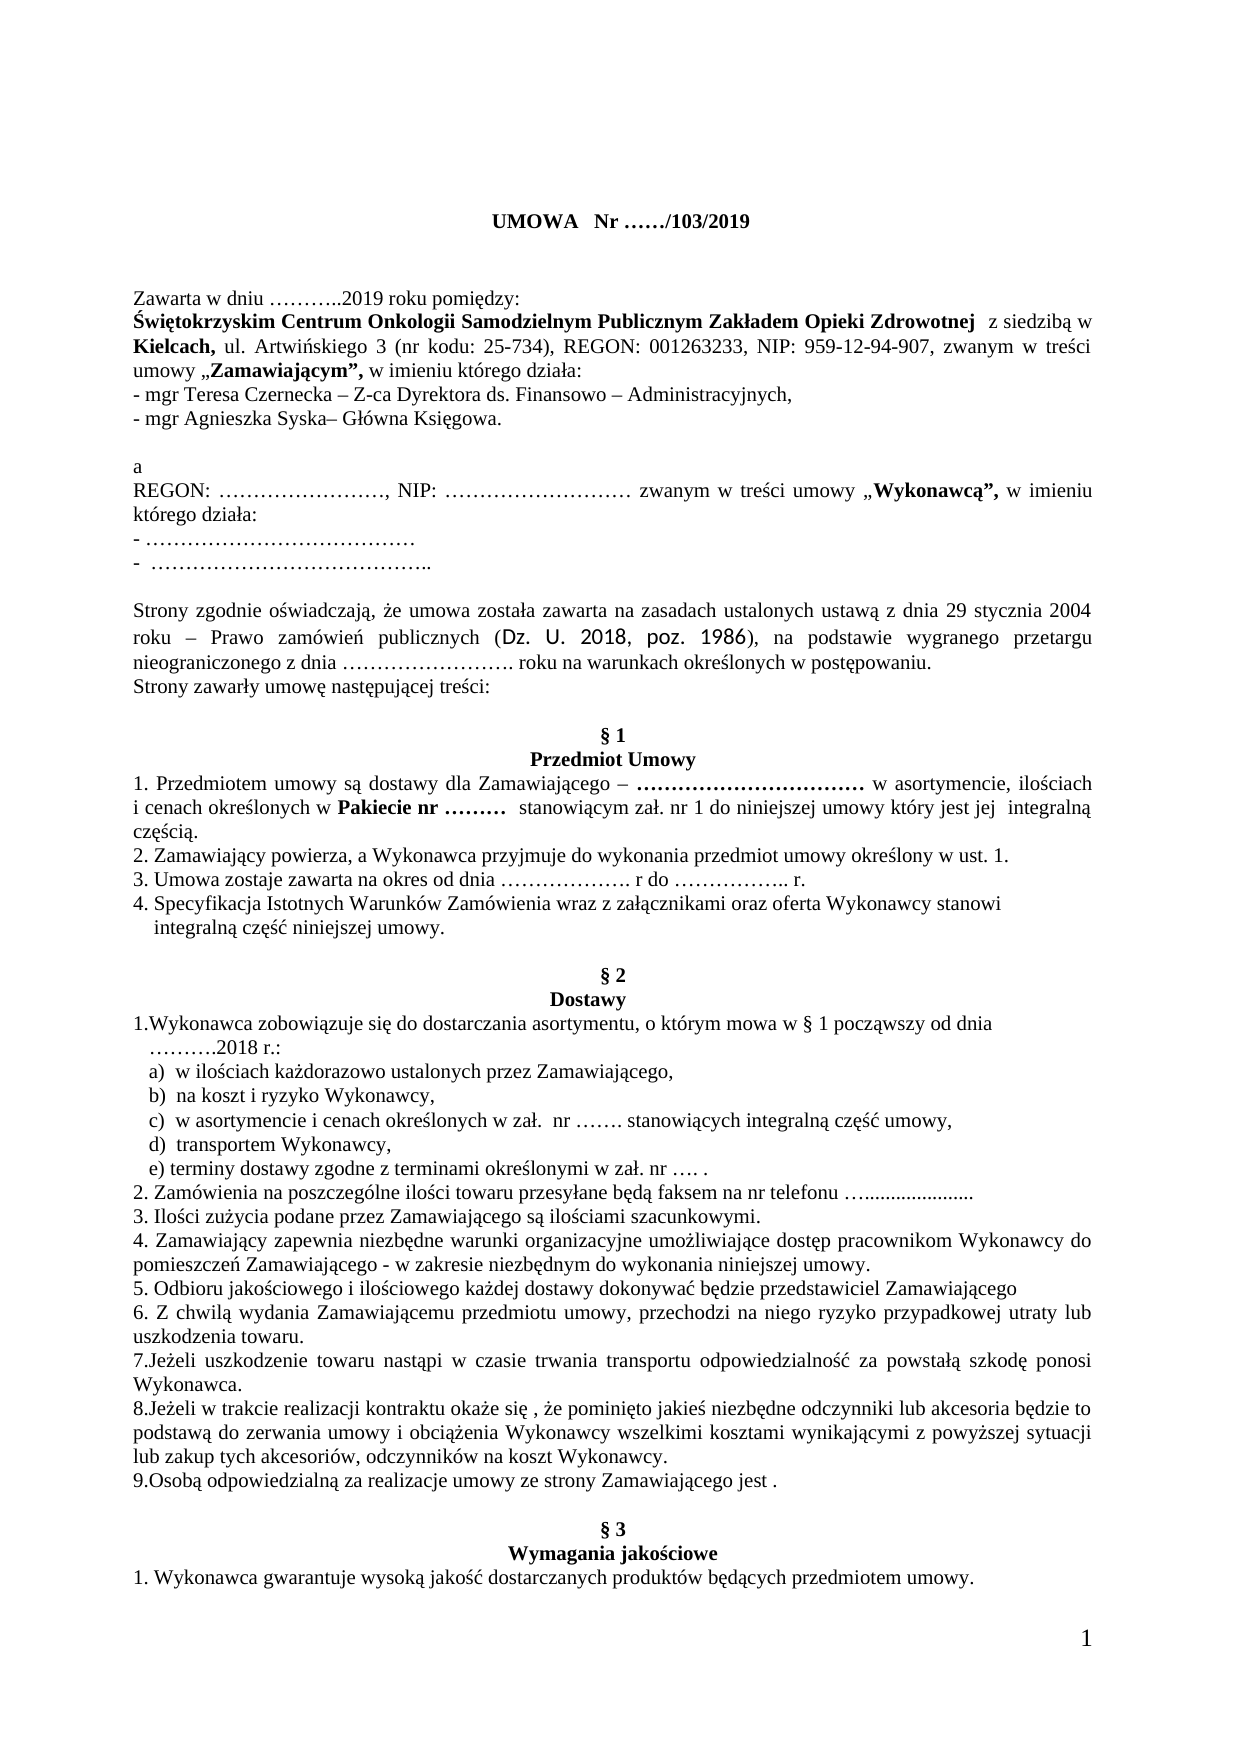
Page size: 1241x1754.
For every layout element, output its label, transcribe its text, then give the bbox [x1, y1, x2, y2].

text 5. Odbioru jakościowego i ilościowego każdej dostawy dokonywać będzie przedstawiciel Zamawiającego [133, 1276, 1093, 1300]
text 4. Specyfikacja Istotnych Warunków Zamówienia wraz z załącznikami oraz oferta Wykonawcy stanowi [133, 891, 1093, 915]
text - mgr Teresa Czernecka – Z-ca Dyrektora ds. Finansowo – Administracyjnych, [133, 382, 1093, 406]
text c) w asortymencie i cenach określonych w zał. nr ……. stanowiących integralną część umowy, [133, 1107, 1093, 1132]
text a) w ilościach każdorazowo ustalonych przez Zamawiającego, [133, 1059, 1093, 1083]
text 1.Wykonawca zobowiązuje się do dostarczania asortymentu, o którym mowa w § 1 począwszy od dnia [133, 1011, 1093, 1035]
text b) na koszt i ryzyko Wykonawcy, [133, 1083, 1093, 1107]
text Strony zgodnie oświadczają, że umowa została zawarta na zasadach ustalonych ustawą z dnia 29 stycznia 2004 roku – Prawo zamówień publicznych (Dz. U. 2018, poz. 1986), na podstawie wygranego przetargu nieograniczonego z dnia ……………………. roku na warunkach określonych w postępowaniu. [133, 598, 1093, 674]
text 1. Przedmiotem umowy są dostawy dla Zamawiającego – …………………………… w asortymencie, ilościach i cenach określonych w Pakiecie nr ……… stanowiącym zał. nr 1 do niniejszej umowy który jest jej integralną częścią. [133, 771, 1093, 843]
text REGON: ……………………, NIP: ……………………… zwanym w treści umowy „Wykonawcą”, w imieniu którego działa: [133, 478, 1093, 526]
text Strony zawarły umowę następującej treści: [133, 674, 1093, 698]
text Zawarta w dniu ………..2019 roku pomiędzy: [133, 285, 1093, 309]
text integralną część niniejszej umowy. [133, 915, 1093, 939]
text - mgr Agnieszka Syska– Główna Księgowa. [133, 406, 1093, 430]
text a [133, 454, 1093, 478]
text 2. Zamawiający powierza, a Wykonawca przyjmuje do wykonania przedmiot umowy określony w ust. 1. [133, 843, 1093, 867]
text § 2 [133, 963, 1093, 987]
text 3. Ilości zużycia podane przez Zamawiającego są ilościami szacunkowymi. [133, 1204, 1093, 1228]
text ……….2018 r.: [133, 1035, 1093, 1059]
text 9.Osobą odpowiedzialną za realizacje umowy ze strony Zamawiającego jest . [133, 1468, 1093, 1492]
text Wymagania jakościowe [133, 1541, 1093, 1565]
text d) transportem Wykonawcy, [133, 1132, 1093, 1156]
text § 3 [133, 1517, 1093, 1541]
text Przedmiot Umowy [133, 747, 1093, 771]
text 1. Wykonawca gwarantuje wysoką jakość dostarczanych produktów będących przedmiotem umowy. [133, 1565, 1093, 1589]
text 4. Zamawiający zapewnia niezbędne warunki organizacyjne umożliwiające dostęp pracownikom Wykonawcy do pomieszczeń Zamawiającego - w zakresie niezbędnym do wykonania niniejszej umowy. [133, 1228, 1093, 1276]
text Świętokrzyskim Centrum Onkologii Samodzielnym Publicznym Zakładem Opieki Zdrowotnej z siedzibą w Kielcach, ul. Artwińskiego 3 (nr kodu: 25-734), REGON: 001263233, NIP: 959-12-94-907, zwanym w treści umowy „Zamawiającym”, w imieniu którego działa: [133, 309, 1093, 382]
text 3. Umowa zostaje zawarta na okres od dnia ………………. r do …………….. r. [133, 867, 1093, 891]
text - ………………………………… [133, 526, 1093, 550]
text 7.Jeżeli uszkodzenie towaru nastąpi w czasie trwania transportu odpowiedzialność za powstałą szkodę ponosi Wykonawca. [133, 1348, 1093, 1396]
text - ………………………………….. [133, 550, 1093, 574]
text § 1 [133, 722, 1093, 747]
text Dostawy [133, 987, 1093, 1011]
text 6. Z chwilą wydania Zamawiającemu przedmiotu umowy, przechodzi na niego ryzyko przypadkowej utraty lub uszkodzenia towaru. [133, 1300, 1093, 1348]
text 8.Jeżeli w trakcie realizacji kontraktu okaże się , że pominięto jakieś niezbędne odczynniki lub akcesoria będzie to podstawą do zerwania umowy i obciążenia Wykonawcy wszelkimi kosztami wynikającymi z powyższej sytuacji lub zakup tych akcesoriów, odczynników na koszt Wykonawcy. [133, 1396, 1093, 1468]
text e) terminy dostawy zgodne z terminami określonymi w zał. nr …. . [133, 1156, 1093, 1180]
text 2. Zamówienia na poszczególne ilości towaru przesyłane będą faksem na nr telefonu …..................... [133, 1180, 1093, 1204]
text UMOWA Nr ……/103/2019 [133, 209, 1093, 233]
